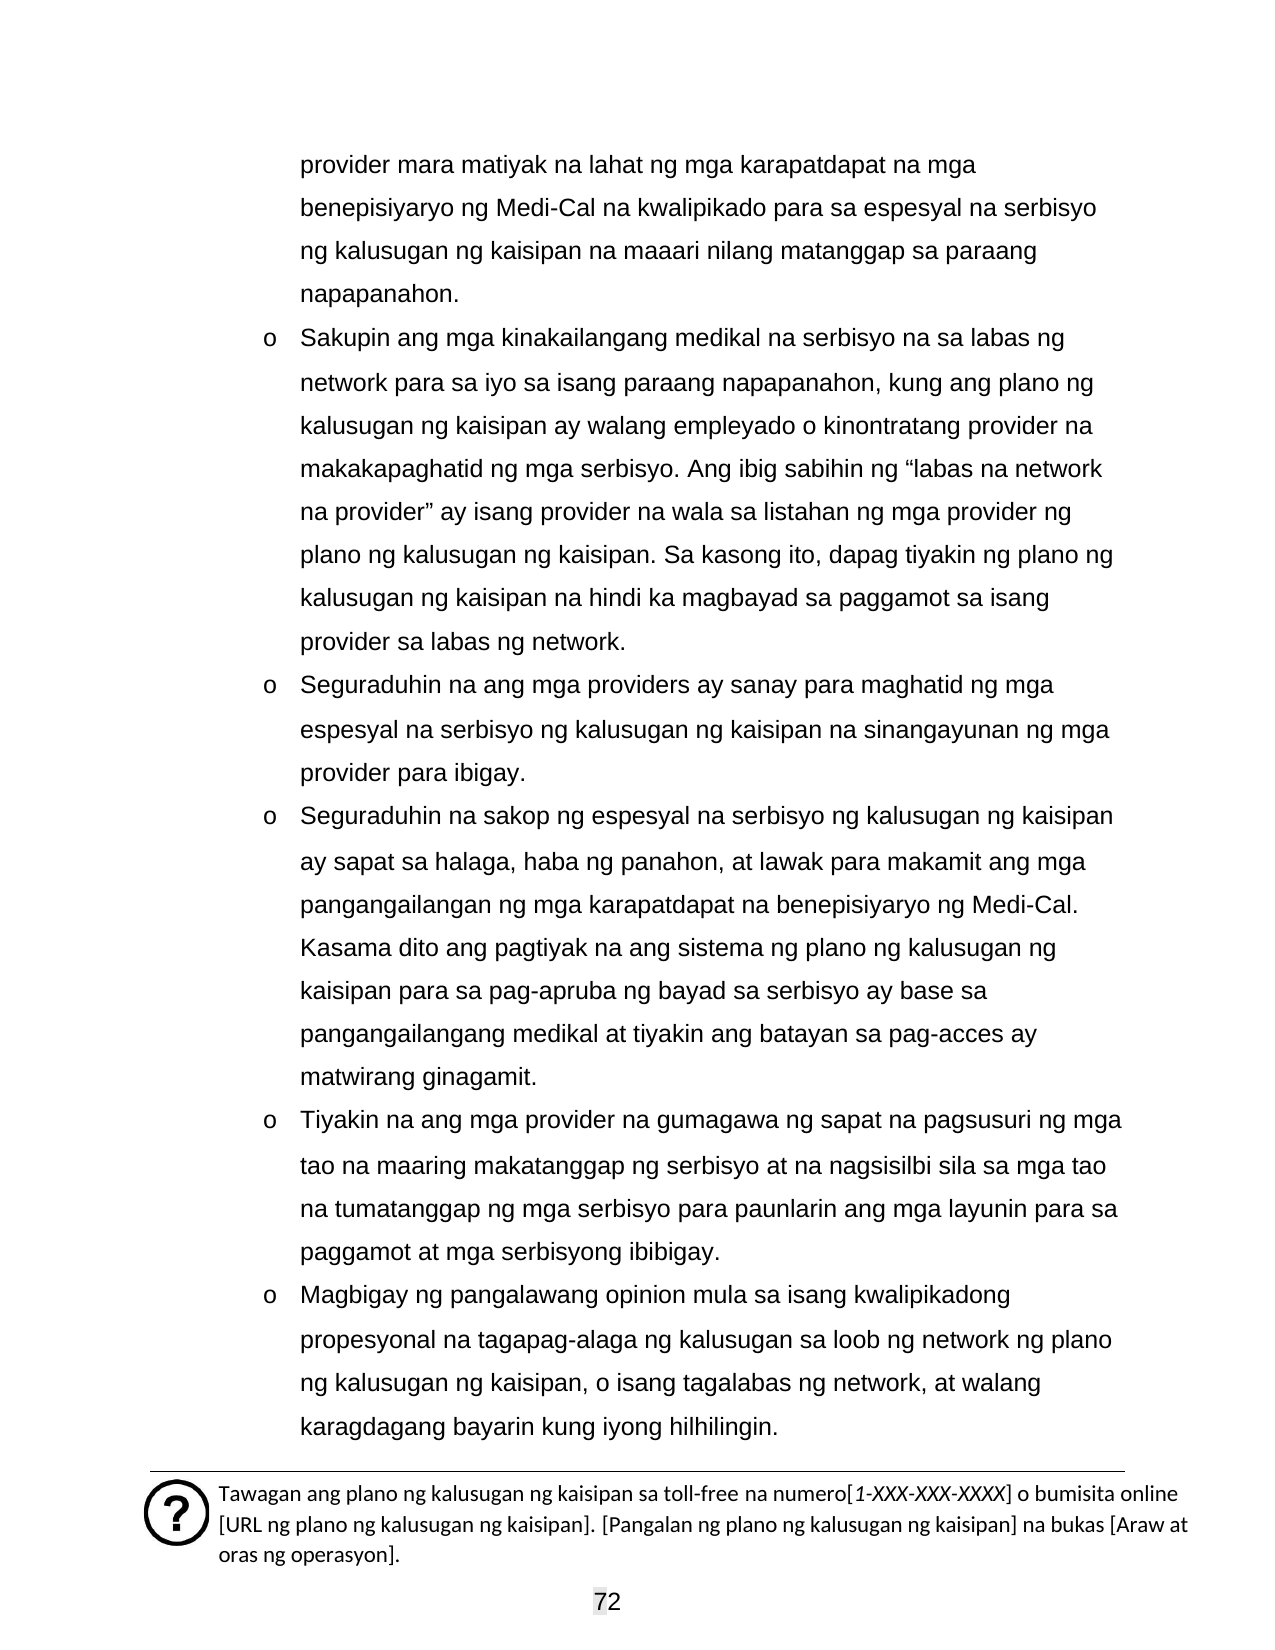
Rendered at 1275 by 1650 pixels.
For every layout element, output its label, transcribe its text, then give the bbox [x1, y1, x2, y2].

list Seguraduhin na ang mga providers ay sanay para maghatid ng mga espesyal na serbisyo ng kalusugan ng kaisipan na sinangayunan ng mga provider para ibigay. [262, 670, 1125, 787]
list Sakupin ang mga kinakailangang medikal na serbisyo na sa labas ng network para sa iyo sa isang paraang napapanahon, kung ang plano ng kalusugan ng kaisipan ay walang empleyado o kinontratang provider na makakapaghatid ng mga serbisyo. Ang ibig sabihin ng “labas na network na provider” ay isang provider na wala sa listahan ng mga provider ng plano ng kalusugan ng kaisipan. Sa kasong ito, dapag tiyakin ng plano ng kalusugan ng kaisipan na hindi ka magbayad sa paggamot sa isang provider sa labas ng network. [262, 322, 1125, 655]
picture [143, 1479, 210, 1546]
list Magbigay ng pangalawang opinion mula sa isang kwalipikadong propesyonal na tagapag-alaga ng kalusugan sa loob ng network ng plano ng kalusugan ng kaisipan, o isang tagalabas ng network, at walang karagdagang bayarin kung iyong hilhilingin. [262, 1280, 1125, 1440]
list Seguraduhin na sakop ng espesyal na serbisyo ng kalusugan ng kaisipan ay sapat sa halaga, haba ng panahon, at lawak para makamit ang mga pangangailangan ng mga karapatdapat na benepisiyaryo ng Medi-Cal. Kasama dito ang pagtiyak na ang sistema ng plano ng kalusugan ng kaisipan para sa pag-apruba ng bayad sa serbisyo ay base sa pangangailangang medikal at tiyakin ang batayan sa pag-acces ay matwirang ginagamit. [262, 801, 1125, 1091]
list Tiyakin na ang mga provider na gumagawa ng sapat na pagsusuri ng mga tao na maaring makatanggap ng serbisyo at na nagsisilbi sila sa mga tao na tumatanggap ng mga serbisyo para paunlarin ang mga layunin para sa paggamot at mga serbisyong ibibigay. [262, 1105, 1125, 1266]
